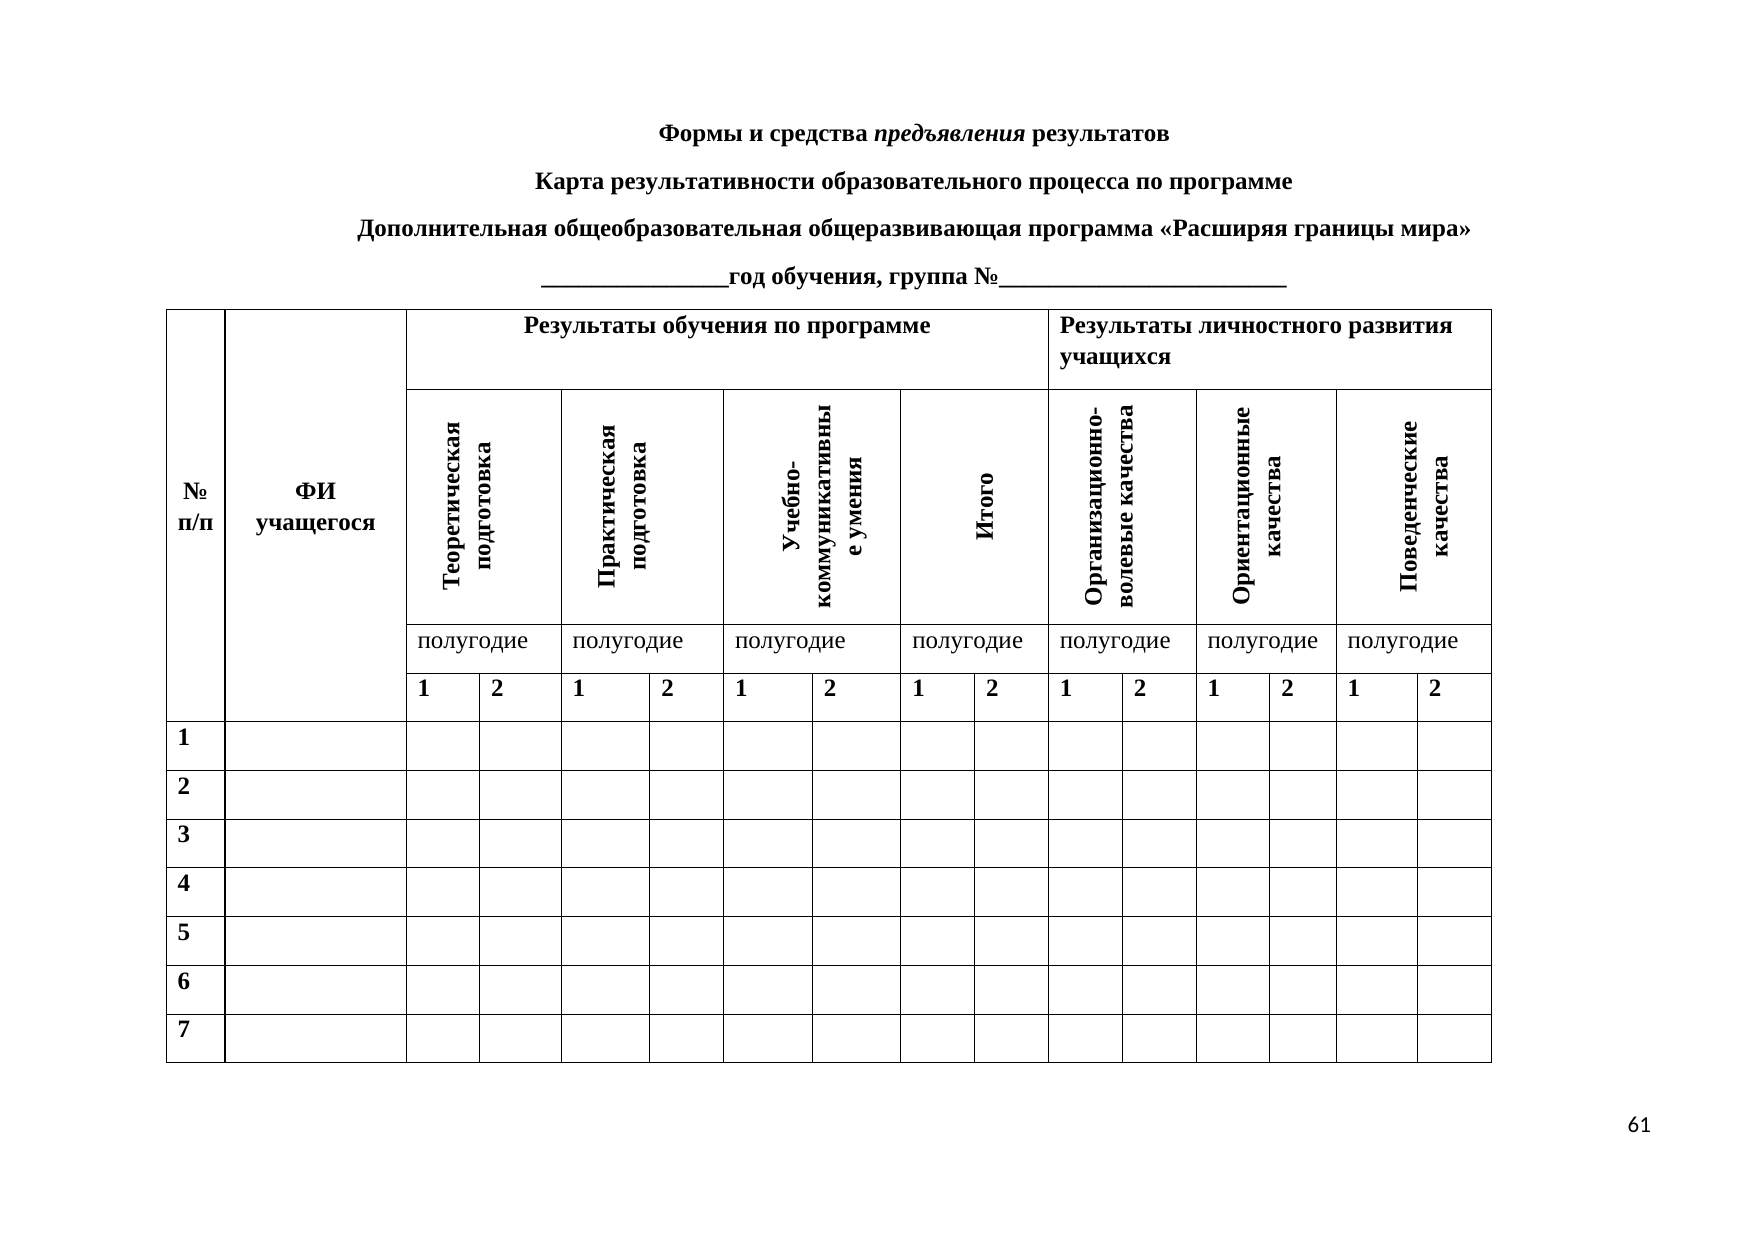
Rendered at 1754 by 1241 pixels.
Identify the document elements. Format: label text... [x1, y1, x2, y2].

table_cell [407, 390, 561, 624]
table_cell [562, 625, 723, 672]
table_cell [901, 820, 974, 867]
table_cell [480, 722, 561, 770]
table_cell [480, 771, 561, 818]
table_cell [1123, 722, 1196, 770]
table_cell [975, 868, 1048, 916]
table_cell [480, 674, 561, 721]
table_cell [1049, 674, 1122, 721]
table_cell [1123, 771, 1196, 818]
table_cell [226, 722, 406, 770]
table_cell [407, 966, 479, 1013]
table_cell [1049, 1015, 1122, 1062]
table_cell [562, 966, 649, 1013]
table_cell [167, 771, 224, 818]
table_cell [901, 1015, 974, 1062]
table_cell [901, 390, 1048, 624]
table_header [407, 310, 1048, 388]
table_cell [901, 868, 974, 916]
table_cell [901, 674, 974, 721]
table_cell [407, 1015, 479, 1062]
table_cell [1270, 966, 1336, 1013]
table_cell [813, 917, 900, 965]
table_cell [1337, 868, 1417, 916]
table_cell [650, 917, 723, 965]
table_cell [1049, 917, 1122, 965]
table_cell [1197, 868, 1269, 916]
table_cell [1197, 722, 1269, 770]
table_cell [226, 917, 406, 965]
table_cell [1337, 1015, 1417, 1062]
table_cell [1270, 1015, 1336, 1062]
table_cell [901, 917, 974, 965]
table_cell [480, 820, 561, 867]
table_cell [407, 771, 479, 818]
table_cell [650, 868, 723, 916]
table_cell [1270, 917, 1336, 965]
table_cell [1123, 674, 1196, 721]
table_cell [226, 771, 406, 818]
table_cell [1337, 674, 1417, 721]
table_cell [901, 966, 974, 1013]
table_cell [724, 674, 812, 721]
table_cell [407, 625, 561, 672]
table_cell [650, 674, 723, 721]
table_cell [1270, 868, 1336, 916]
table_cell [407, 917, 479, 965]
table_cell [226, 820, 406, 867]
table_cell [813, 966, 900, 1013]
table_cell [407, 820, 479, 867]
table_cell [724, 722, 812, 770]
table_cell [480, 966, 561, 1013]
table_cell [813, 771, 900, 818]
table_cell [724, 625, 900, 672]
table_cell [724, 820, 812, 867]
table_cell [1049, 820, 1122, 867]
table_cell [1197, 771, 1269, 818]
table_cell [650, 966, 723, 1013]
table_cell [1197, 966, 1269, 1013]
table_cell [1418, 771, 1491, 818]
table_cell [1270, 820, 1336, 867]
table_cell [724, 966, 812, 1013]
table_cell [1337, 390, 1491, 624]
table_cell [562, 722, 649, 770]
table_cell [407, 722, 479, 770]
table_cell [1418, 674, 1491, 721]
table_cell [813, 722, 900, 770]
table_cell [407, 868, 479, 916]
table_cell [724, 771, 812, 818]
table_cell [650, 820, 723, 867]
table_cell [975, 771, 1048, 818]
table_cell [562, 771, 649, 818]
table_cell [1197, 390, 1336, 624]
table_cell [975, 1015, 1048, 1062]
text _______________год обучения, группа №_______________________ [177, 261, 1651, 290]
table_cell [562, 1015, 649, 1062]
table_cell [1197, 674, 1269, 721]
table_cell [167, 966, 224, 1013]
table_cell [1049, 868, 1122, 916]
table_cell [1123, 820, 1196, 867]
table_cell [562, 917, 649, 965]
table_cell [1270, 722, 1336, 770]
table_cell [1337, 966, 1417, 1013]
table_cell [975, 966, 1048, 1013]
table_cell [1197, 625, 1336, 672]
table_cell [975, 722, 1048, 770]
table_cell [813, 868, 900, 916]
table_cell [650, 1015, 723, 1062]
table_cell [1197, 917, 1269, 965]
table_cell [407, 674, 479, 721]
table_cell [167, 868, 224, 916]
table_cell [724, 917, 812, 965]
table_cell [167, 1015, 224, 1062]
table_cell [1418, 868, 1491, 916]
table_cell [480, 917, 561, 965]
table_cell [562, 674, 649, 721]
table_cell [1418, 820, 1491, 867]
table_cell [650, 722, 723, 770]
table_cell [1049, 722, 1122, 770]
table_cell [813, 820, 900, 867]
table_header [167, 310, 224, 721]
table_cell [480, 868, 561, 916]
text Формы и средства предъявления результатов [177, 118, 1651, 147]
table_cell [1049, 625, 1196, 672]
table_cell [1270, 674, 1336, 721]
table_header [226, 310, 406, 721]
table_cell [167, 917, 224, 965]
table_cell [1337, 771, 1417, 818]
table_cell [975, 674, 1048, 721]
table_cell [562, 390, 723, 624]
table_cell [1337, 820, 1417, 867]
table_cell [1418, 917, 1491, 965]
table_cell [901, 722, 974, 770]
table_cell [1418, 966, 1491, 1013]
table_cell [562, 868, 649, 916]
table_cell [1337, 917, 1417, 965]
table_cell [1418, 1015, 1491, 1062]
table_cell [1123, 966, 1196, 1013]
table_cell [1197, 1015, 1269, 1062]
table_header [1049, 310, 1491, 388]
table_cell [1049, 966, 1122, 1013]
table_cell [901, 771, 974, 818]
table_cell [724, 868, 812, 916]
text Дополнительная общеобразовательная общеразвивающая программа «Расширяя границы мира» [177, 213, 1651, 242]
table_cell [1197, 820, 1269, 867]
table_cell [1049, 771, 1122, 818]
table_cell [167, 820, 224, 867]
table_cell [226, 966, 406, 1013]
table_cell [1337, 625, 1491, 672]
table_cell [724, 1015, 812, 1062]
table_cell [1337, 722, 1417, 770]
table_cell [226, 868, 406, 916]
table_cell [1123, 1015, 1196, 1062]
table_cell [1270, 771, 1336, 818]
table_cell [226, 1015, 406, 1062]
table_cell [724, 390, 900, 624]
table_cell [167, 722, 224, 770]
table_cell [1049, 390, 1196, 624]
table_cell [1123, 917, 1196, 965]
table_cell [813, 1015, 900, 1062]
text Карта результативности образовательного процесса по программе [177, 166, 1651, 194]
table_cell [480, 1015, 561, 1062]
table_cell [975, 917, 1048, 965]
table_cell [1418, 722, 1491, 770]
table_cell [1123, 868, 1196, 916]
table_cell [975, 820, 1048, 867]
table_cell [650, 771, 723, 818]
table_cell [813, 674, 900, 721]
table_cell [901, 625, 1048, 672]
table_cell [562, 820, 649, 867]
